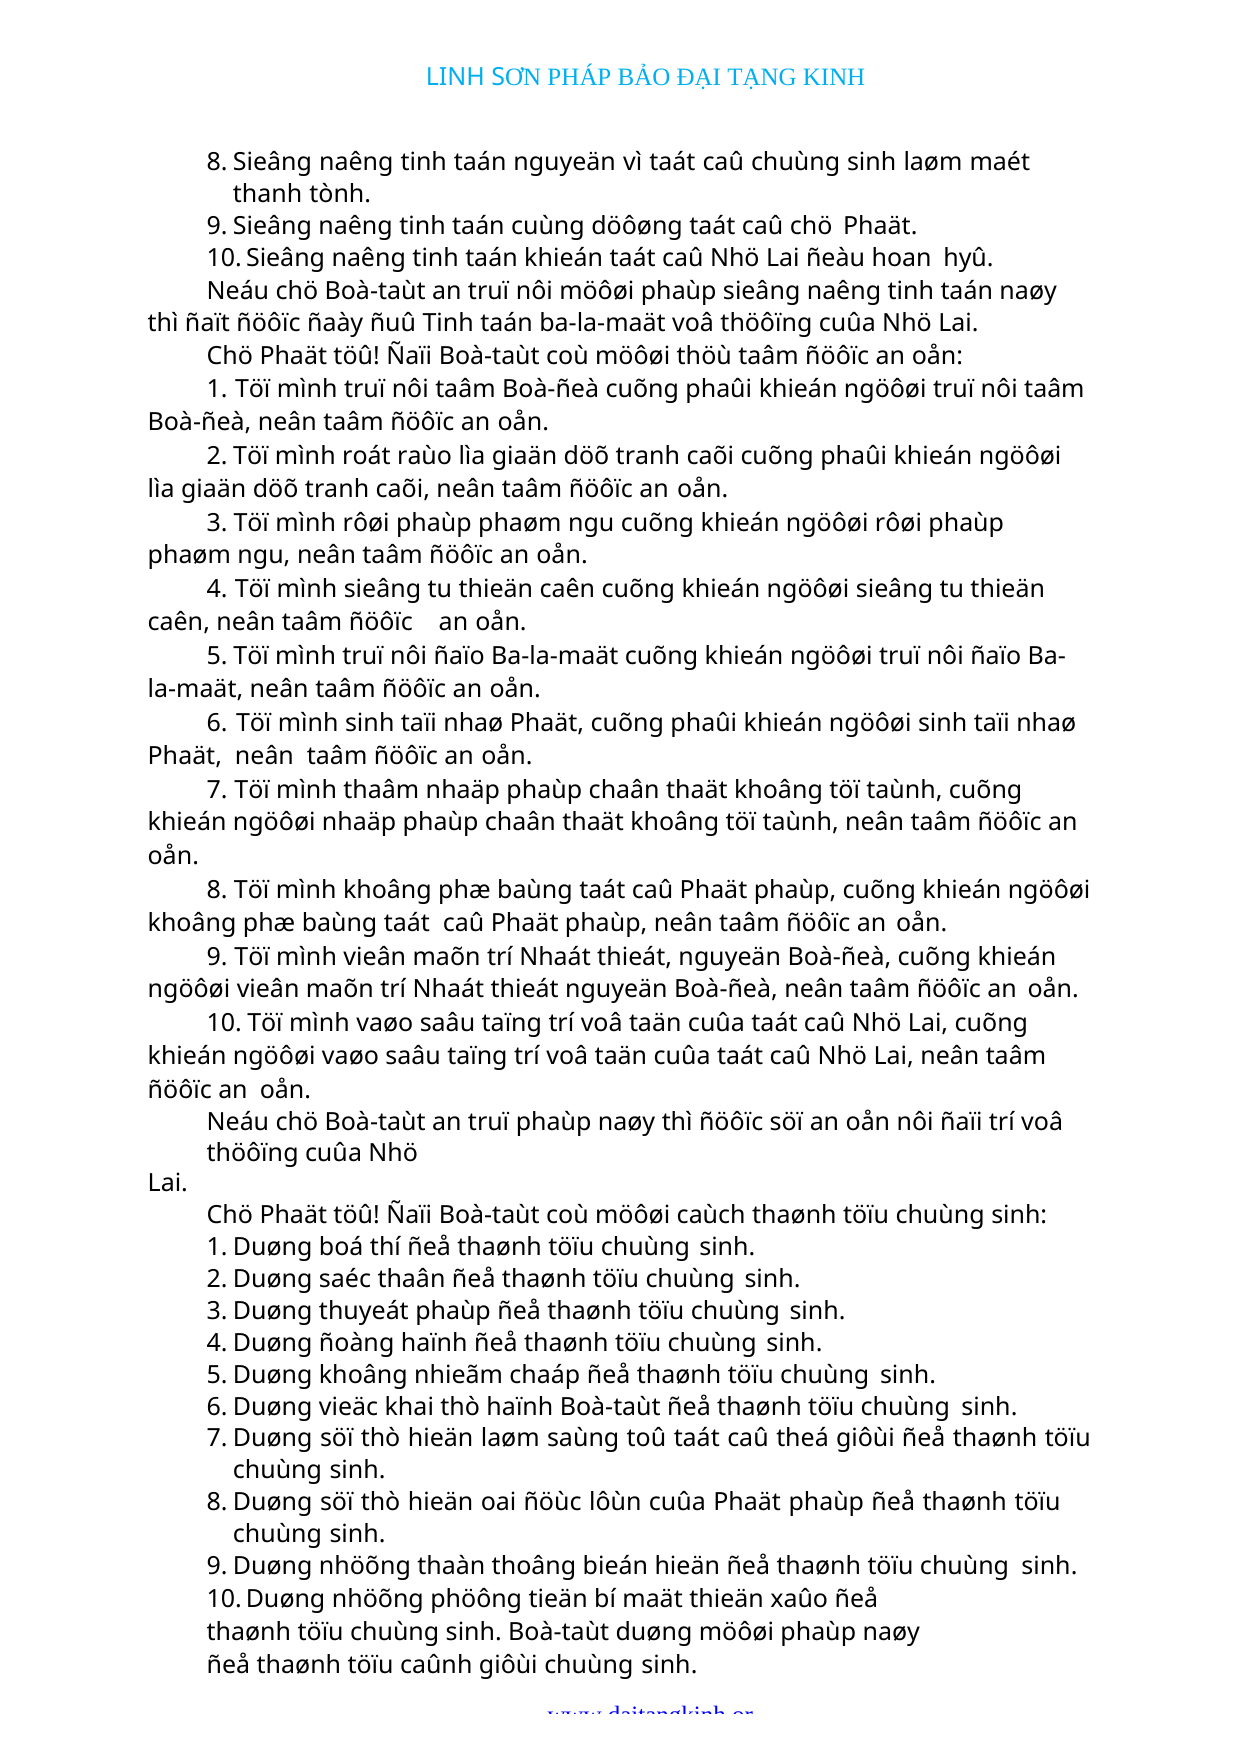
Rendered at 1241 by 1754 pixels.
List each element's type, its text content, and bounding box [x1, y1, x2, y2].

list Töï mình sieâng tu thieän caên cuõng khieán ngöôøi sieâng tu thieän caên, neân taâm ñöôïc an oån. [147, 571, 1093, 638]
list Töï mình vieân maõn trí Nhaát thieát, nguyeän Boà-ñeà, cuõng khieán ngöôøi vieân maõn trí Nhaát thieát nguyeän Boà-ñeà, neân taâm ñöôïc an oån. [147, 938, 1093, 1005]
list Töï mình truï nôi taâm Boà-ñeà cuõng phaûi khieán ngöôøi truï nôi taâm Boà-ñeà, neân taâm ñöôïc an oån. [147, 371, 1092, 437]
list Töï mình khoâng phæ baùng taát caû Phaät phaùp, cuõng khieán ngöôøi khoâng phæ baùng taát caû Phaät phaùp, neân taâm ñöôïc an oån. [147, 872, 1093, 938]
list Duøng nhöõng phöông tieän bí maät thieän xaûo ñeå thaønh töïu chuùng sinh. Boà-taùt duøng möôøi phaùp naøy ñeå thaønh töïu caûnh giôùi chuùng sinh. [206, 1581, 958, 1681]
list Duøng boá thí ñeå thaønh töïu chuùng sinh. [206, 1230, 1105, 1262]
text Lai. [147, 1168, 189, 1198]
text Chö Phaät töû! Ñaïi Boà-taùt coù möôøi thöù taâm ñöôïc an oån: [206, 339, 1105, 371]
list Töï mình vaøo saâu taïng trí voâ taän cuûa taát caû Nhö Lai, cuõng khieán ngöôøi vaøo saâu taïng trí voâ taän cuûa taát caû Nhö Lai, neân taâm ñöôïc an oån. [147, 1005, 1093, 1105]
text Chö Phaät töû! Ñaïi Boà-taùt coù möôøi caùch thaønh töïu chuùng sinh: [206, 1198, 1105, 1230]
list Duøng thuyeát phaùp ñeå thaønh töïu chuùng sinh. [206, 1294, 1105, 1326]
list Duøng vieäc khai thò haïnh Boà-taùt ñeå thaønh töïu chuùng sinh. [206, 1389, 1105, 1421]
list Sieâng naêng tinh taán cuùng döôøng taát caû chö Phaät. [206, 209, 1105, 241]
text Neáu chö Boà-taùt an truï nôi möôøi phaùp sieâng naêng tinh taán naøy thì ñaït ñöôïc ñaày ñuû Tinh taán ba-la-maät voâ thöôïng cuûa Nhö Lai. [147, 273, 1067, 339]
list Sieâng naêng tinh taán nguyeän vì taát caû chuùng sinh laøm maét thanh tònh. [206, 145, 1105, 209]
list Töï mình rôøi phaùp phaøm ngu cuõng khieán ngöôøi rôøi phaùp phaøm ngu, neân taâm ñöôïc an oån. [147, 504, 1093, 571]
text Neáu chö Boà-taùt an truï phaùp naøy thì ñöôïc söï an oån nôi ñaïi trí voâ thöôïng cuûa Nhö [206, 1105, 1105, 1168]
list Duøng khoâng nhieãm chaáp ñeå thaønh töïu chuùng sinh. [206, 1358, 1105, 1389]
list Töï mình truï nôi ñaïo Ba-la-maät cuõng khieán ngöôøi truï nôi ñaïo Ba-la-maät, neân taâm ñöôïc an oån. [147, 638, 1093, 704]
list Sieâng naêng tinh taán khieán taát caû Nhö Lai ñeàu hoan hyû. [206, 241, 1105, 273]
list Duøng söï thò hieän laøm saùng toû taát caû theá giôùi ñeå thaønh töïu chuùng sinh. [206, 1421, 1105, 1485]
list Duøng ñoàng haïnh ñeå thaønh töïu chuùng sinh. [206, 1326, 1105, 1358]
list Töï mình sinh taïi nhaø Phaät, cuõng phaûi khieán ngöôøi sinh taïi nhaø Phaät, neân taâm ñöôïc an oån. [147, 704, 1093, 771]
list Duøng nhöõng thaàn thoâng bieán hieän ñeå thaønh töïu chuùng sinh. [206, 1549, 1105, 1581]
list Duøng saéc thaân ñeå thaønh töïu chuùng sinh. [206, 1262, 1105, 1294]
list Töï mình roát raùo lìa giaän döõ tranh caõi cuõng phaûi khieán ngöôøi lìa giaän döõ tranh caõi, neân taâm ñöôïc an oån. [147, 437, 1093, 504]
list Duøng söï thò hieän oai ñöùc lôùn cuûa Phaät phaùp ñeå thaønh töïu chuùng sinh. [206, 1485, 1105, 1549]
list Töï mình thaâm nhaäp phaùp chaân thaät khoâng töï taùnh, cuõng khieán ngöôøi nhaäp phaùp chaân thaät khoâng töï taùnh, neân taâm ñöôïc an oån. [147, 771, 1093, 872]
